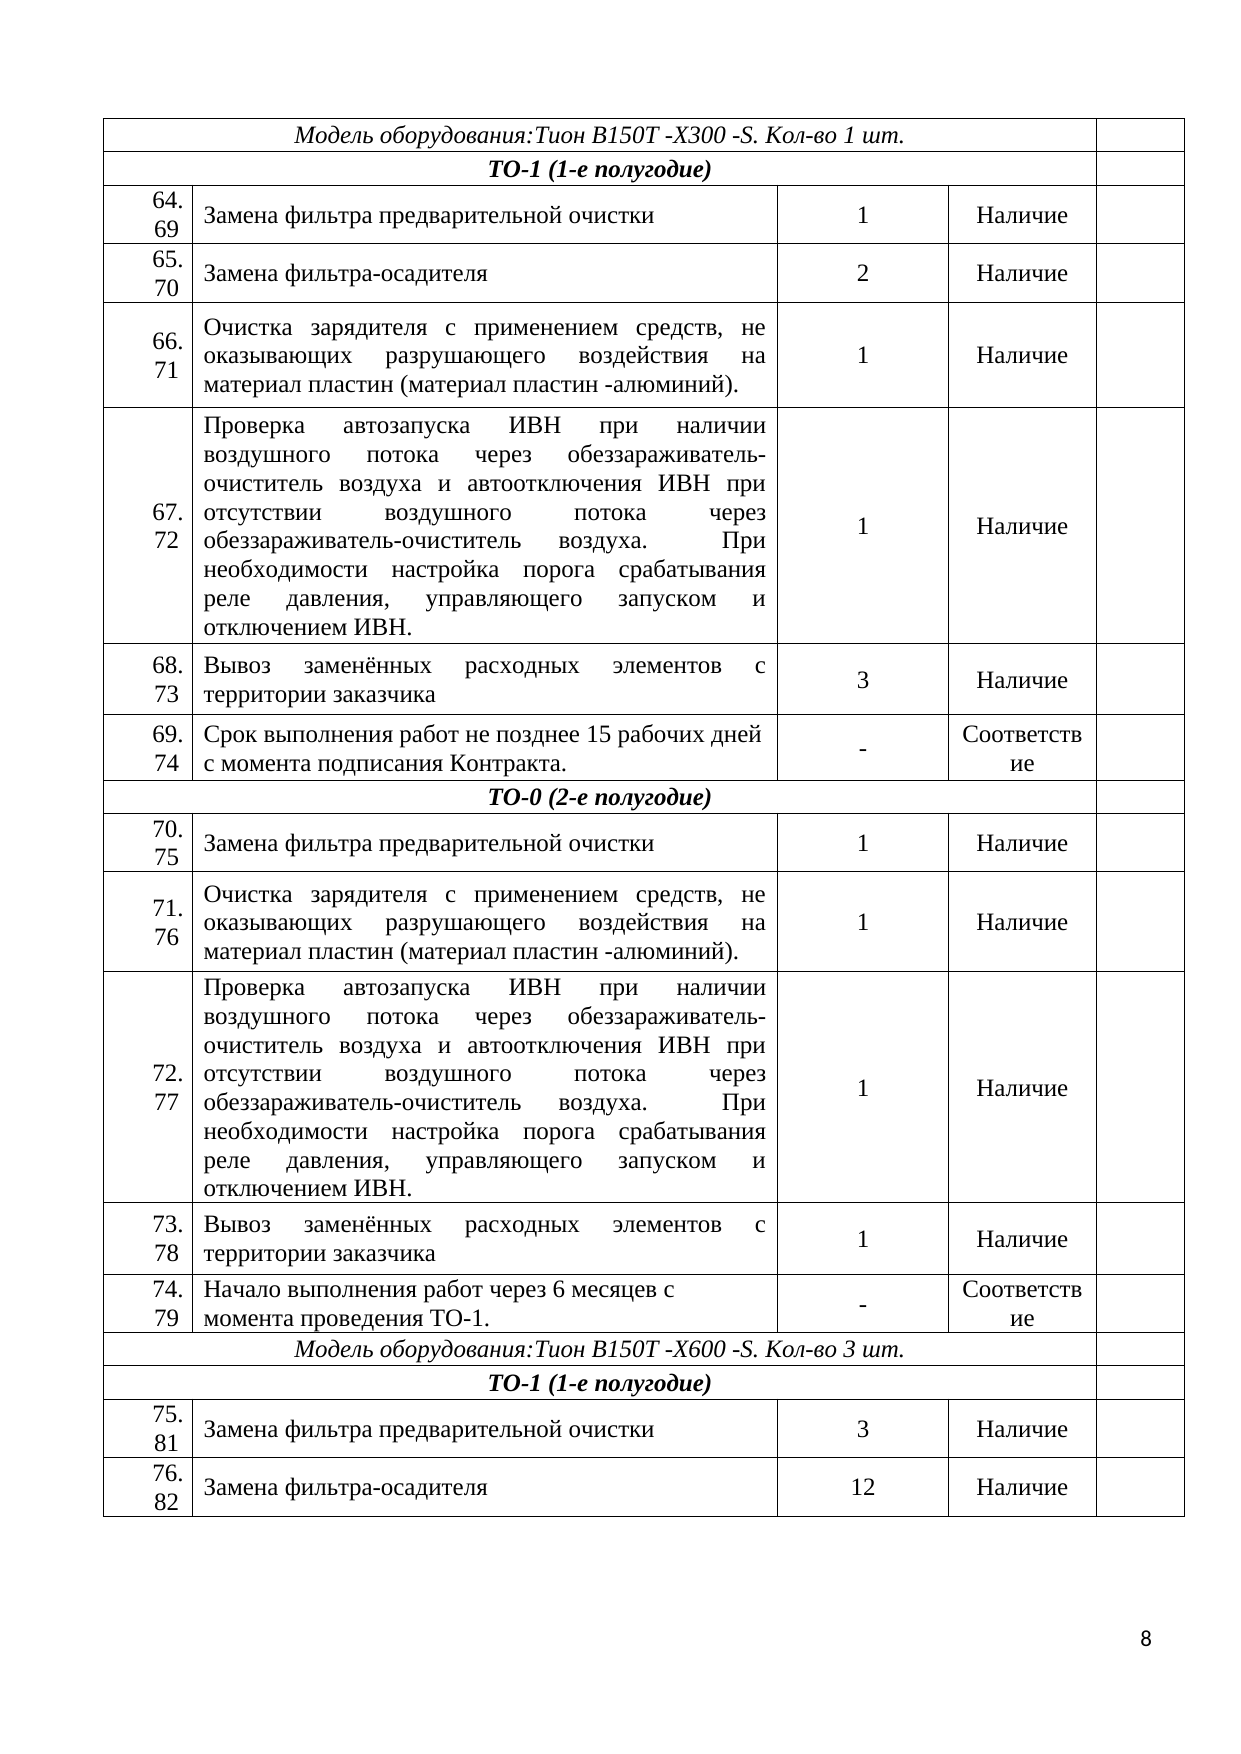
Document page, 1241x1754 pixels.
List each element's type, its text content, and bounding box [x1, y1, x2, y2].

table_cell Замена фильтра предварительной очистки [193, 814, 777, 871]
table_cell [1097, 644, 1184, 714]
table_cell [1097, 972, 1184, 1202]
table_cell 12 [778, 1458, 948, 1516]
table_cell Начало выполнения работ через 6 месяцев с момента проведения ТО-1. [193, 1275, 777, 1332]
table_cell Наличие [949, 244, 1096, 302]
table_cell Наличие [949, 872, 1096, 971]
table_cell ТО-1 (1-е полугодие) [104, 152, 1096, 184]
table_cell 3 [778, 644, 948, 714]
table_cell 71 [104, 303, 192, 407]
table_cell 1 [778, 972, 948, 1202]
table_cell 1 [778, 186, 948, 243]
table_cell 81 [104, 1400, 192, 1457]
table_cell Очистка зарядителя с применением средств, не оказывающих разрушающего воздействия на материал пластин (материал пластин -алюминий). [193, 872, 777, 971]
table_cell Замена фильтра-осадителя [193, 244, 777, 302]
table_cell [1097, 1400, 1184, 1457]
table_cell 1 [778, 408, 948, 643]
table_cell 74 [104, 715, 192, 780]
table_cell 1 [778, 303, 948, 407]
table_cell 82 [104, 1458, 192, 1516]
table_cell Наличие [949, 644, 1096, 714]
table_cell [1097, 408, 1184, 643]
table_cell 1 [778, 1203, 948, 1273]
table_cell Соответствие [949, 715, 1096, 780]
table_cell [1097, 1458, 1184, 1516]
table_cell Наличие [949, 1203, 1096, 1273]
table_cell Наличие [949, 303, 1096, 407]
table_cell Замена фильтра предварительной очистки [193, 186, 777, 243]
table_cell [1097, 152, 1184, 184]
table_cell 2 [778, 244, 948, 302]
table_cell Модель оборудования:Тион В150Т -X600 -S. Кол-во 3 шт. [104, 1333, 1096, 1365]
table_cell - [778, 715, 948, 780]
table_cell [1097, 715, 1184, 780]
table_cell [1097, 872, 1184, 971]
table_cell 76 [104, 872, 192, 971]
table_cell [1097, 186, 1184, 243]
table_cell Замена фильтра-осадителя [193, 1458, 777, 1516]
table_cell Вывоз заменённых расходных элементов с территории заказчика [193, 644, 777, 714]
table_cell ТО-1 (1-е полугодие) [104, 1366, 1096, 1398]
table_cell 1 [778, 872, 948, 971]
table_cell Срок выполнения работ не позднее 15 рабочих дней с момента подписания Контракта. [193, 715, 777, 780]
table_cell - [778, 1275, 948, 1332]
table_cell Наличие [949, 186, 1096, 243]
table_cell Вывоз заменённых расходных элементов с территории заказчика [193, 1203, 777, 1273]
table_cell 79 [104, 1275, 192, 1332]
table_cell [1097, 814, 1184, 871]
table_cell [1097, 1203, 1184, 1273]
table_cell [1097, 1333, 1184, 1365]
table_cell Наличие [949, 408, 1096, 643]
table_cell Соответствие [949, 1275, 1096, 1332]
table_cell [1097, 781, 1184, 813]
table_cell 72 [104, 408, 192, 643]
table_cell 69 [104, 186, 192, 243]
table_cell [1097, 244, 1184, 302]
table_cell 73 [104, 644, 192, 714]
table_cell Очистка зарядителя с применением средств, не оказывающих разрушающего воздействия на материал пластин (материал пластин -алюминий). [193, 303, 777, 407]
table_cell Наличие [949, 1400, 1096, 1457]
table_cell 3 [778, 1400, 948, 1457]
table_cell [1097, 1275, 1184, 1332]
table_cell 1 [778, 814, 948, 871]
table_cell [1097, 1366, 1184, 1398]
table_cell 75 [104, 814, 192, 871]
table_cell Наличие [949, 814, 1096, 871]
table_cell Модель оборудования:Тион В150Т -X300 -S. Кол-во 1 шт. [104, 119, 1096, 151]
table_cell [1097, 119, 1184, 151]
table_cell 77 [104, 972, 192, 1202]
table_cell Замена фильтра предварительной очистки [193, 1400, 777, 1457]
table_cell 70 [104, 244, 192, 302]
table_cell [1097, 303, 1184, 407]
table_cell Наличие [949, 972, 1096, 1202]
table_cell 78 [104, 1203, 192, 1273]
table_cell ТО-0 (2-е полугодие) [104, 781, 1096, 813]
table_cell Наличие [949, 1458, 1096, 1516]
